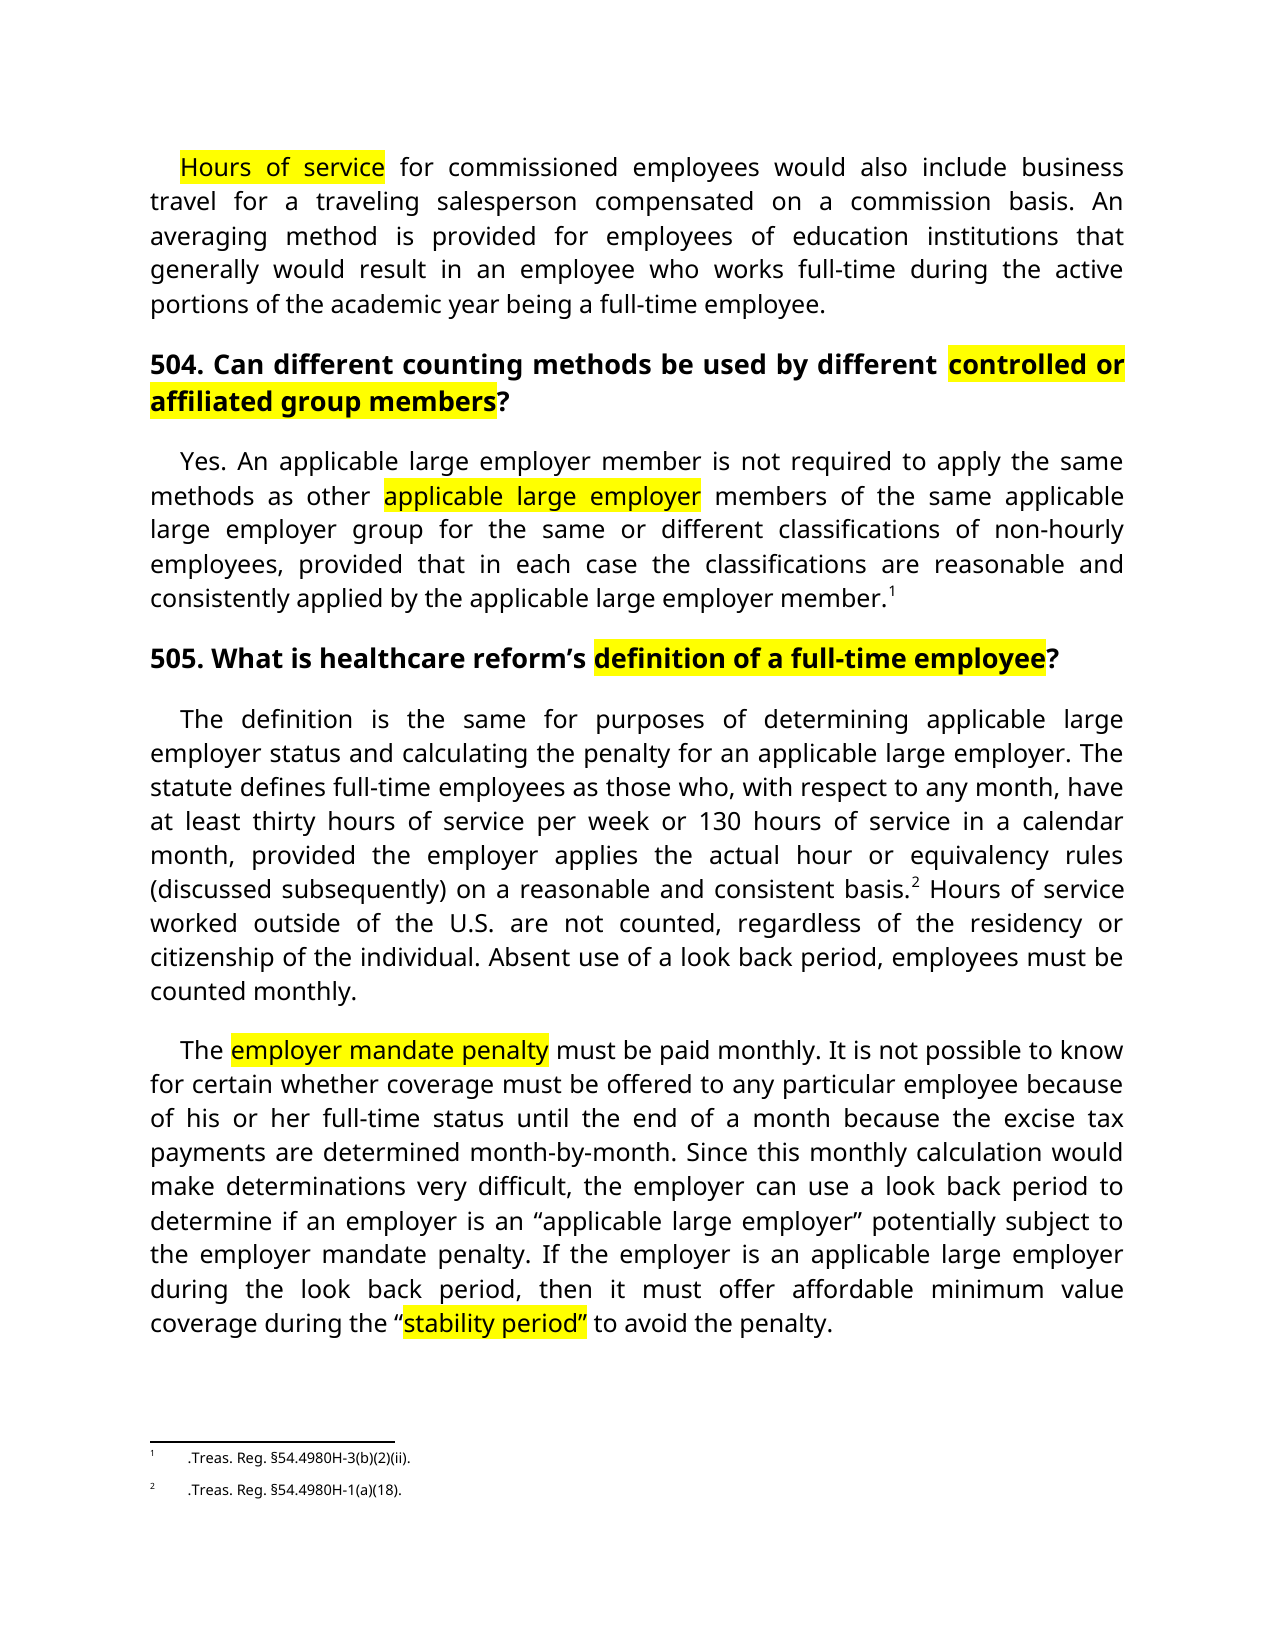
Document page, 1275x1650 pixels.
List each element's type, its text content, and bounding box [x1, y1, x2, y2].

text 504. Can different counting methods be used by different controlled or affiliated group members? [150, 345, 1125, 419]
text Yes. An applicable large employer member is not required to apply the same methods as other applicable large employer members of the same applicable large employer group for the same or different classifications of non-hourly employees, provided that in each case the classifications are reasonable and consistently applied by the applicable large employer member. [150, 444, 1125, 614]
text Hours of service for commissioned employees would also include business travel for a traveling salesperson compensated on a commission basis. An averaging method is provided for employees of education institutions that generally would result in an employee who works full-time during the active portions of the academic year being a full-time employee. [150, 150, 1125, 320]
text 505. What is healthcare reform’s definition of a full-time employee? [150, 639, 594, 676]
text The definition is the same for purposes of determining applicable large employer status and calculating the penalty for an applicable large employer. The statute defines full-time employees as those who, with respect to any month, have at least thirty hours of service per week or 130 hours of service in a calendar month, provided the employer applies the actual hour or equivalency rules (discussed subsequently) on a reasonable and consistent basis. Hours of service worked outside of the U.S. are not counted, regardless of the residency or citizenship of the individual. Absent use of a look back period, employees must be counted monthly. [150, 701, 1125, 1008]
text The employer mandate penalty must be paid monthly. It is not possible to know for certain whether coverage must be offered to any particular employee because of his or her full-time status until the end of a month because the excise tax payments are determined month-by-month. Since this monthly calculation would make determinations very difficult, the employer can use a look back period to determine if an employer is an “applicable large employer” potentially subject to the employer mandate penalty. If the employer is an applicable large employer during the look back period, then it must offer affordable minimum value coverage during the “stability period” to avoid the penalty. [150, 1033, 1125, 1339]
